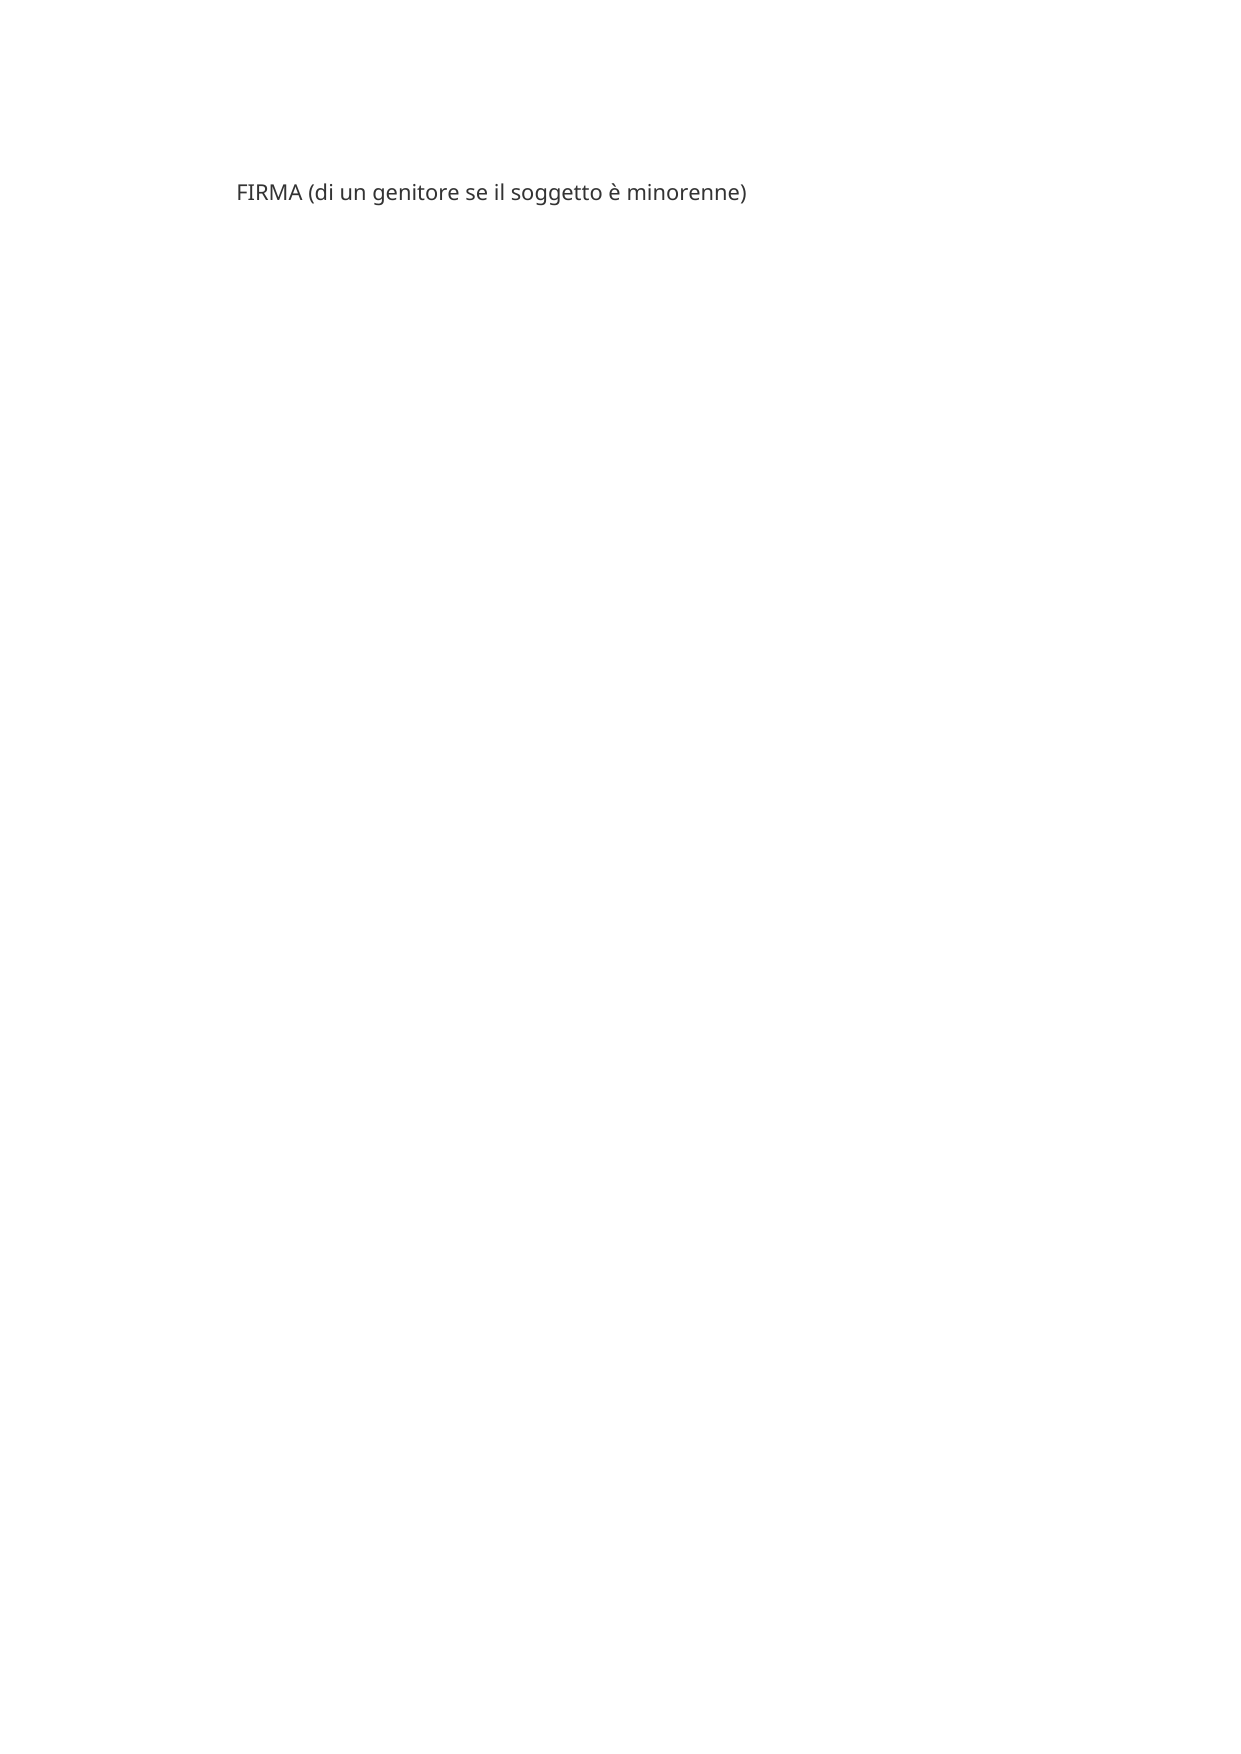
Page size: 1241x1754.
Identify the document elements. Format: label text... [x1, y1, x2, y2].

text FIRMA (di un genitore se il soggetto è minorenne) [236, 177, 1063, 207]
